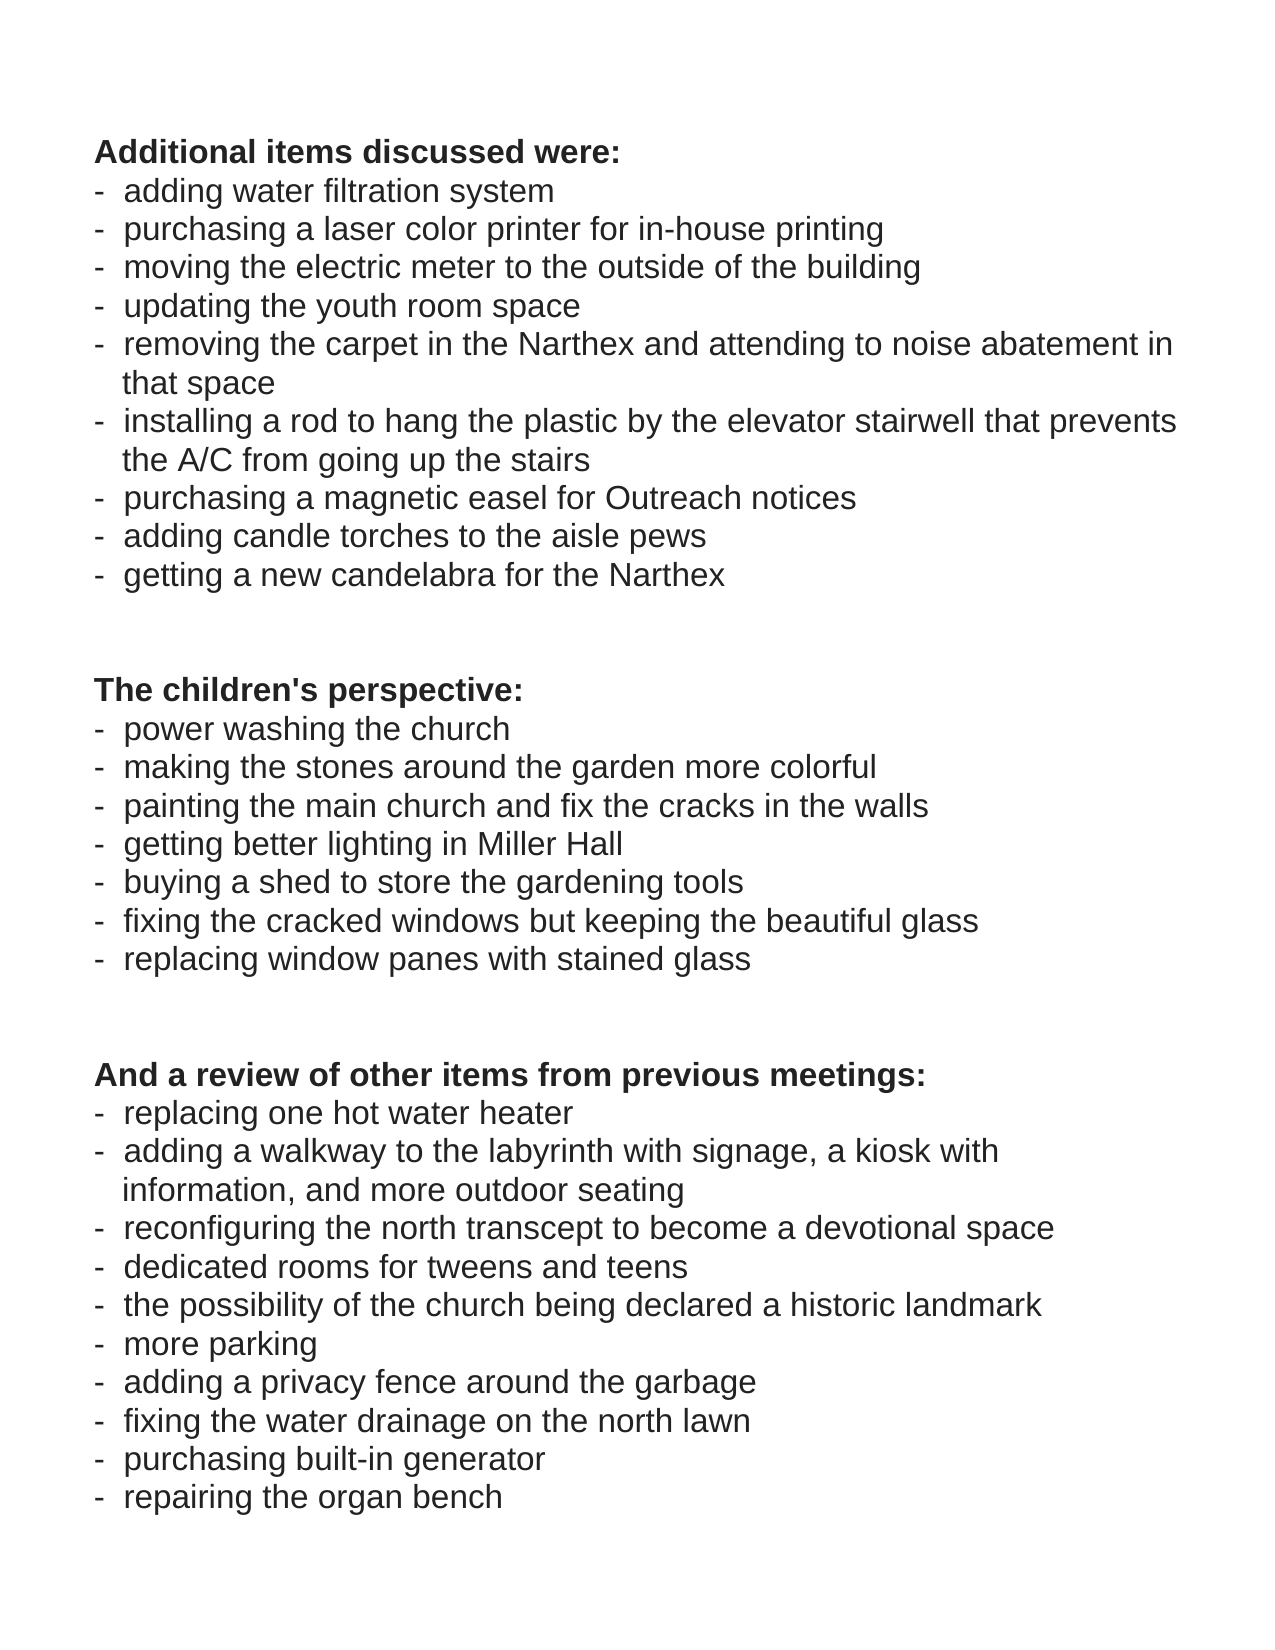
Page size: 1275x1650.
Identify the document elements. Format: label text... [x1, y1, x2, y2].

text - replacing one hot water heater [94, 1093, 1181, 1132]
text - adding water filtration system [94, 171, 1181, 209]
text - adding candle torches to the aisle pews [94, 517, 1181, 555]
text - adding a walkway to the labyrinth with signage, a kiosk with information, and more outdoor seating [94, 1132, 1181, 1208]
text - adding a privacy fence around the garbage [94, 1362, 1181, 1401]
text - fixing the water drainage on the north lawn [94, 1401, 1181, 1439]
text - purchasing a magnetic easel for Outreach notices [94, 478, 1181, 517]
text - replacing window panes with stained glass [94, 939, 1181, 978]
text - fixing the cracked windows but keeping the beautiful glass [94, 901, 1181, 939]
text - removing the carpet in the Narthex and attending to noise abatement in that space [94, 324, 1181, 401]
text - power washing the church [94, 709, 1181, 747]
text - getting better lighting in Miller Hall [94, 824, 1181, 862]
text - buying a shed to store the gardening tools [94, 862, 1181, 901]
text - updating the youth room space [94, 286, 1181, 324]
text - dedicated rooms for tweens and teens [94, 1247, 1181, 1285]
text - moving the electric meter to the outside of the building [94, 247, 1181, 286]
text The children's perspective: [94, 670, 1181, 709]
text - making the stones around the garden more colorful [94, 747, 1181, 786]
text - repairing the organ bench [94, 1477, 1181, 1516]
text - the possibility of the church being declared a historic landmark [94, 1285, 1181, 1324]
text - purchasing built-in generator [94, 1439, 1181, 1477]
text - installing a rod to hang the plastic by the elevator stairwell that prevents the A/C from going up the stairs [94, 401, 1181, 478]
text - getting a new candelabra for the Narthex [94, 555, 1181, 593]
text And a review of other items from previous meetings: [94, 1055, 1181, 1093]
text - more parking [94, 1324, 1181, 1362]
text - purchasing a laser color printer for in-house printing [94, 209, 1181, 247]
text - painting the main church and fix the cracks in the walls [94, 786, 1181, 824]
text Additional items discussed were: [94, 132, 1181, 171]
text - reconfiguring the north transcept to become a devotional space [94, 1208, 1181, 1247]
